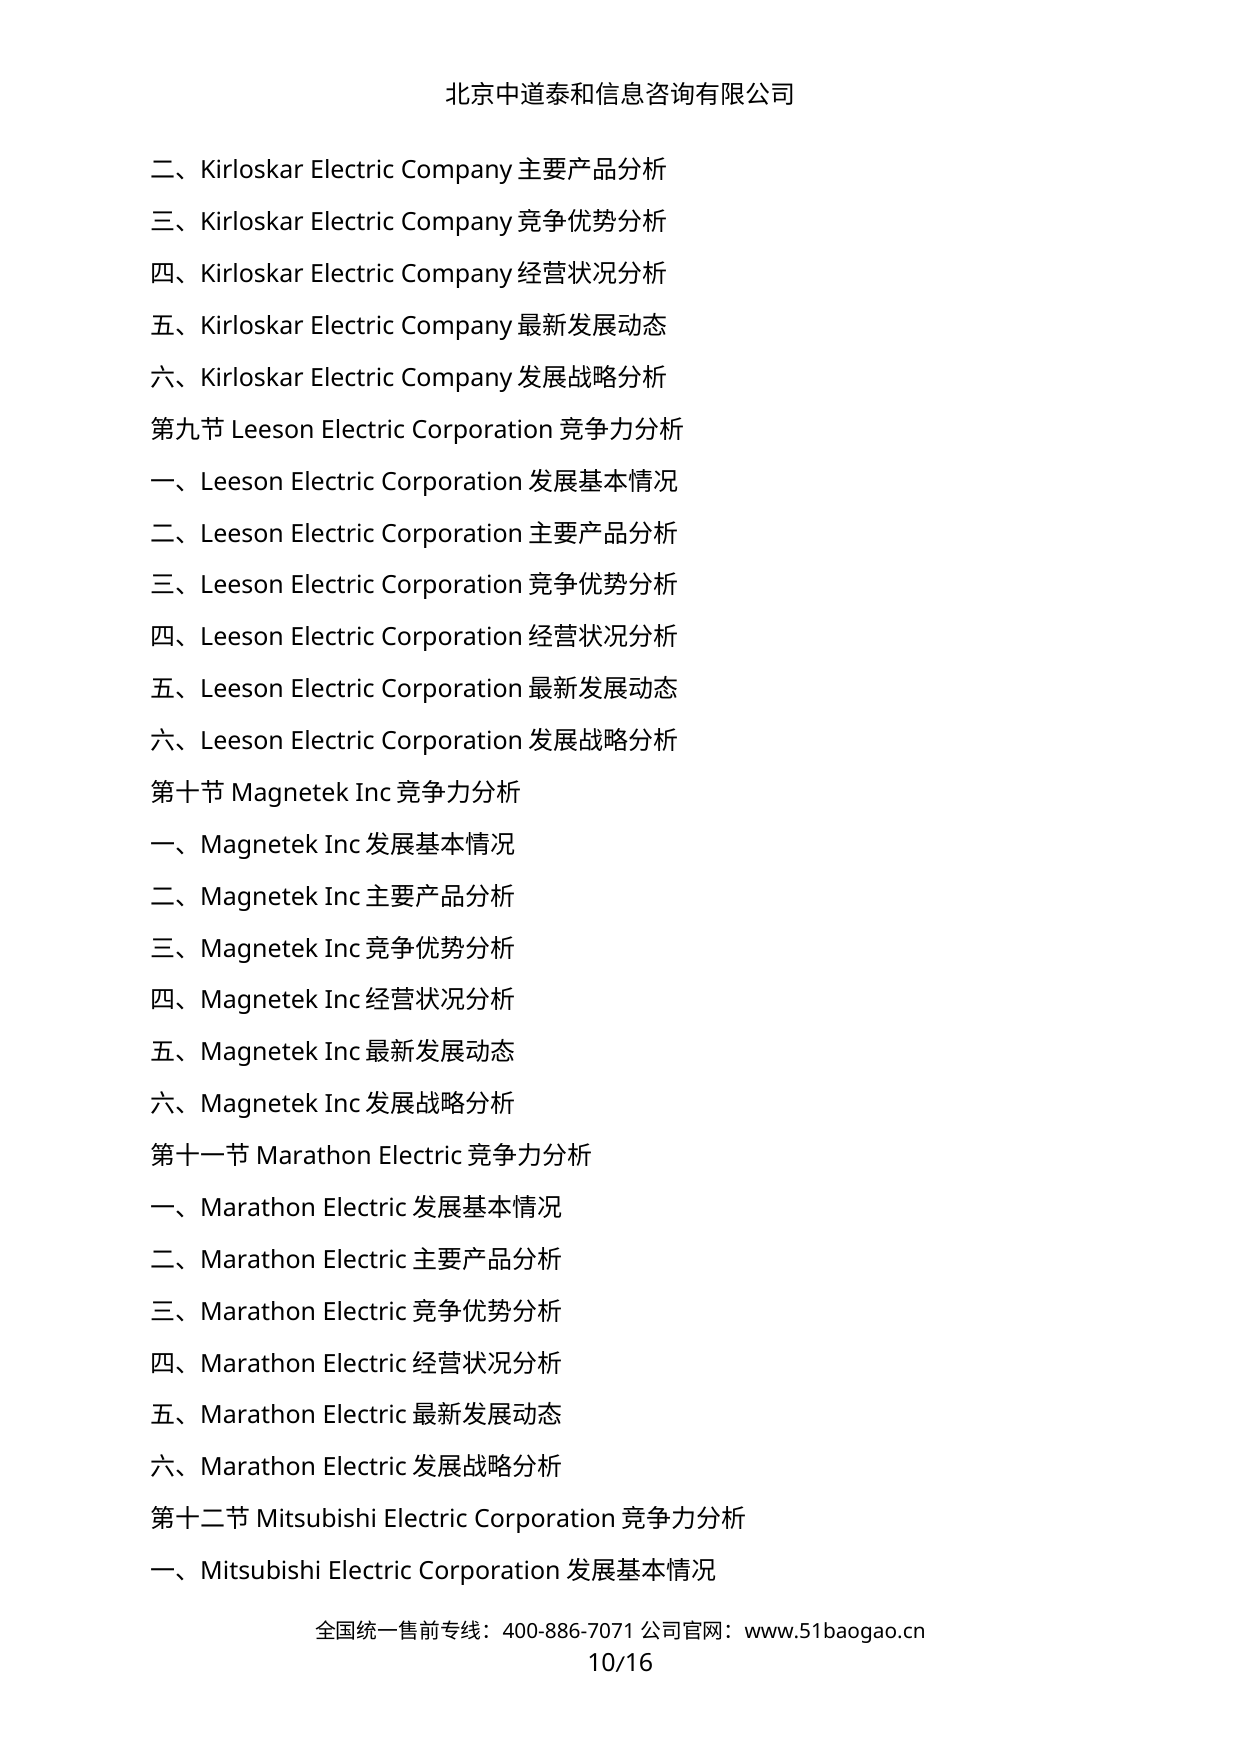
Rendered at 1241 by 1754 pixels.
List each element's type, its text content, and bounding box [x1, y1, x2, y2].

text 四、Magnetek Inc经营状况分析 [150, 980, 1090, 1016]
text 一、Mitsubishi Electric Corporation发展基本情况 [150, 1551, 1090, 1587]
text 一、Magnetek Inc发展基本情况 [150, 824, 1090, 861]
text 五、Kirloskar Electric Company最新发展动态 [150, 306, 1090, 342]
text 六、Marathon Electric发展战略分析 [150, 1447, 1090, 1483]
text 五、Marathon Electric最新发展动态 [150, 1395, 1090, 1431]
text 六、Leeson Electric Corporation发展战略分析 [150, 721, 1090, 757]
text 一、Marathon Electric发展基本情况 [150, 1187, 1090, 1224]
text 四、Kirloskar Electric Company经营状况分析 [150, 254, 1090, 290]
text 二、Marathon Electric主要产品分析 [150, 1239, 1090, 1276]
text 六、Magnetek Inc发展战略分析 [150, 1084, 1090, 1120]
text 一、Leeson Electric Corporation发展基本情况 [150, 461, 1090, 497]
text 二、Magnetek Inc主要产品分析 [150, 876, 1090, 912]
text 三、Marathon Electric竞争优势分析 [150, 1291, 1090, 1327]
text 第九节 Leeson Electric Corporation竞争力分析 [150, 409, 1090, 446]
text 三、Magnetek Inc竞争优势分析 [150, 928, 1090, 964]
text 四、Marathon Electric经营状况分析 [150, 1343, 1090, 1379]
text 五、Magnetek Inc最新发展动态 [150, 1032, 1090, 1068]
text 三、Kirloskar Electric Company竞争优势分析 [150, 202, 1090, 238]
text 第十二节 Mitsubishi Electric Corporation竞争力分析 [150, 1499, 1090, 1535]
text 五、Leeson Electric Corporation最新发展动态 [150, 669, 1090, 705]
text 六、Kirloskar Electric Company发展战略分析 [150, 357, 1090, 394]
text 二、Kirloskar Electric Company主要产品分析 [150, 150, 1090, 186]
text 四、Leeson Electric Corporation经营状况分析 [150, 617, 1090, 653]
text 第十一节 Marathon Electric竞争力分析 [150, 1136, 1090, 1172]
text 第十节 Magnetek Inc竞争力分析 [150, 772, 1090, 809]
text 三、Leeson Electric Corporation竞争优势分析 [150, 565, 1090, 601]
text 二、Leeson Electric Corporation主要产品分析 [150, 513, 1090, 549]
